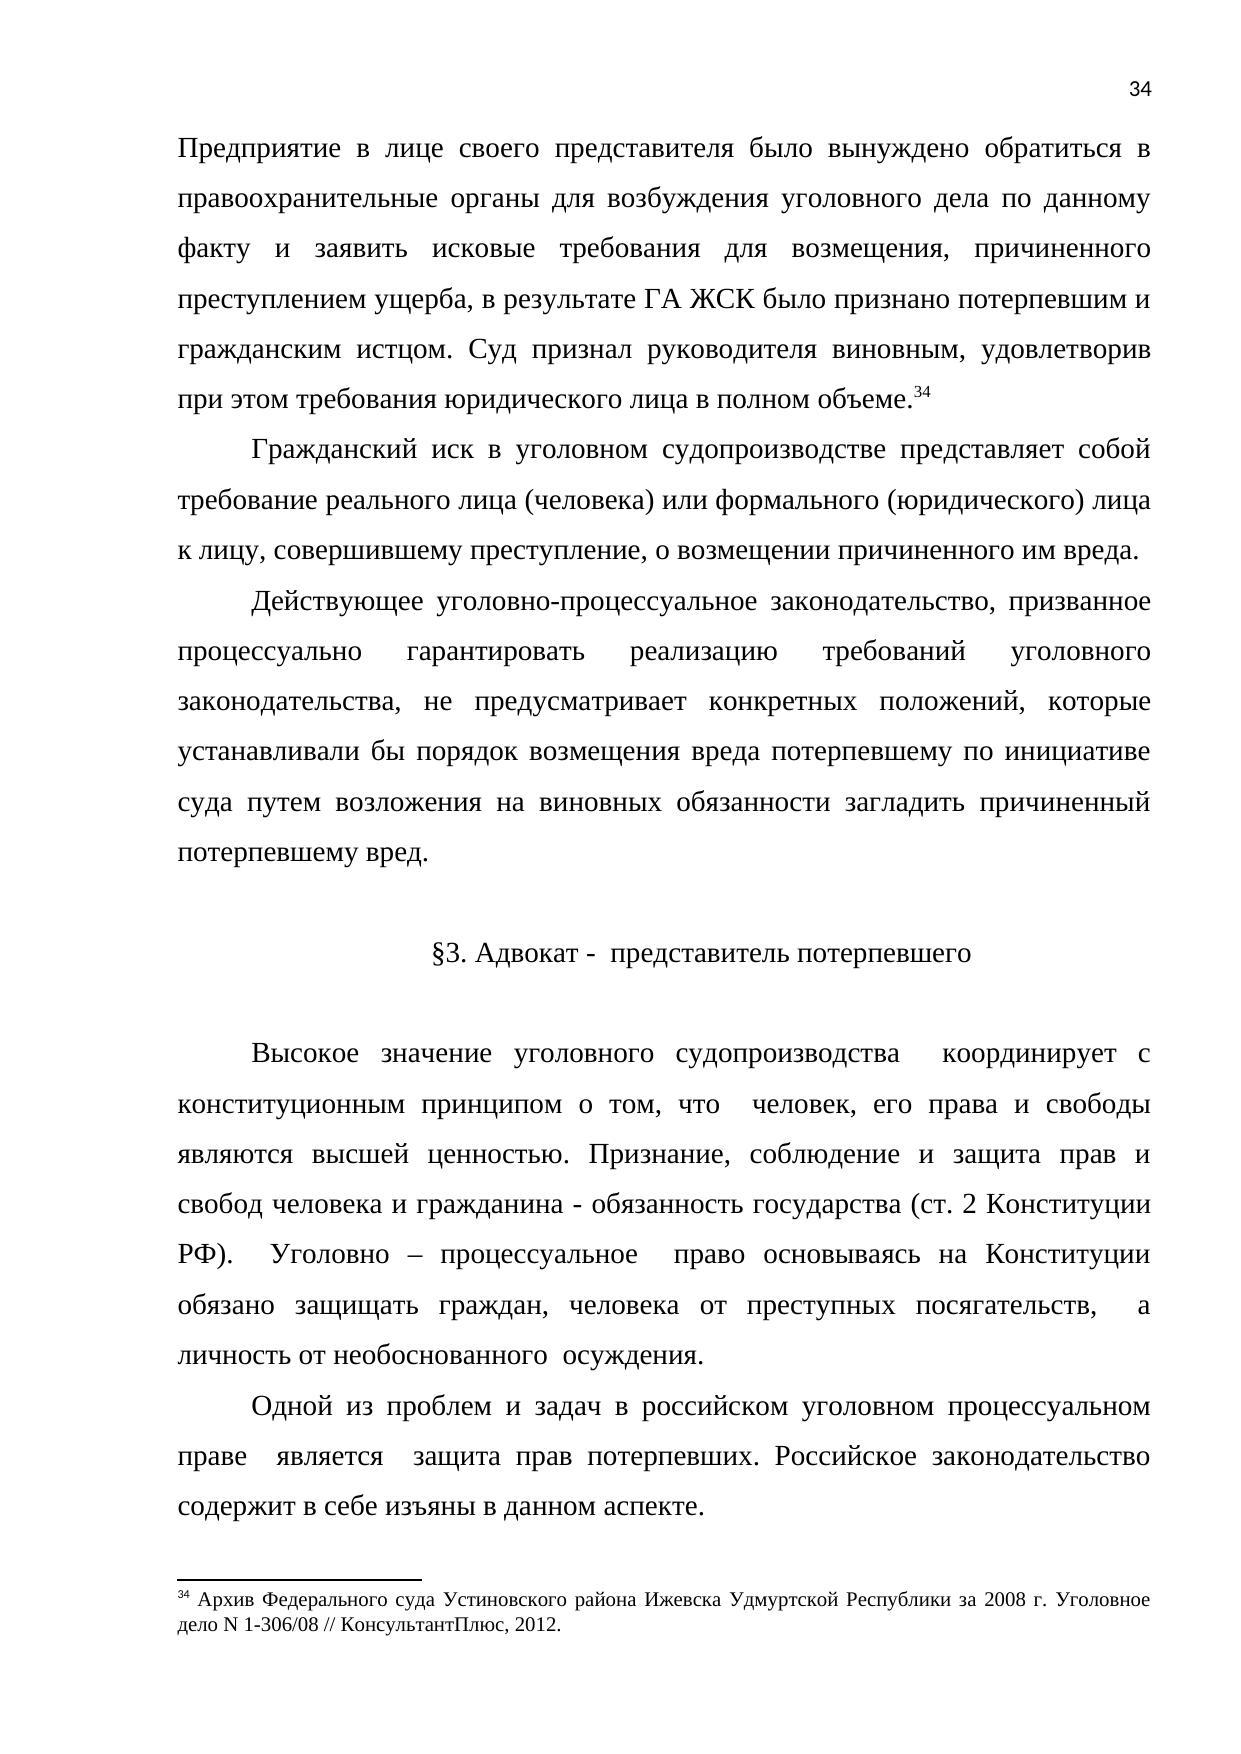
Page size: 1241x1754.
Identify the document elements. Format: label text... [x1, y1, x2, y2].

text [177, 130, 1152, 415]
text Действующее уголовно-процессуальное законодательство, призванное процессуально гарантировать реализацию требований уголовного законодательства, не предусматривает конкретных положений, которые устанавливали бы порядок возмещения вреда потерпевшему по инициативе суда путем возложения на виновных обязанности загладить причиненный потерпевшему вред. [177, 583, 1152, 868]
text Высокое значение уголовного судопроизводства координирует с конституционным принципом о том, что человек, его права и свободы являются высшей ценностью. Признание, соблюдение и защита прав и свобод человека и гражданина - обязанность государства (ст. 2 Конституции РФ). Уголовно – процессуальное право основываясь на Конституции обязано защищать граждан, человека от преступных посягательств, а личность от необоснованного осуждения. [177, 1035, 1152, 1371]
subtitle §3. Адвокат - представитель потерпевшего [177, 935, 1152, 968]
text Гражданский иск в уголовном судопроизводстве представляет собой требование реального лица (человека) или формального (юридического) лица к лицу, совершившему преступление, о возмещении причиненного им вреда. [177, 432, 1152, 566]
text Одной из проблем и задач в российском уголовном процессуальном праве является защита прав потерпевших. Российское законодательство содержит в себе изъяны в данном аспекте. [177, 1388, 1152, 1522]
